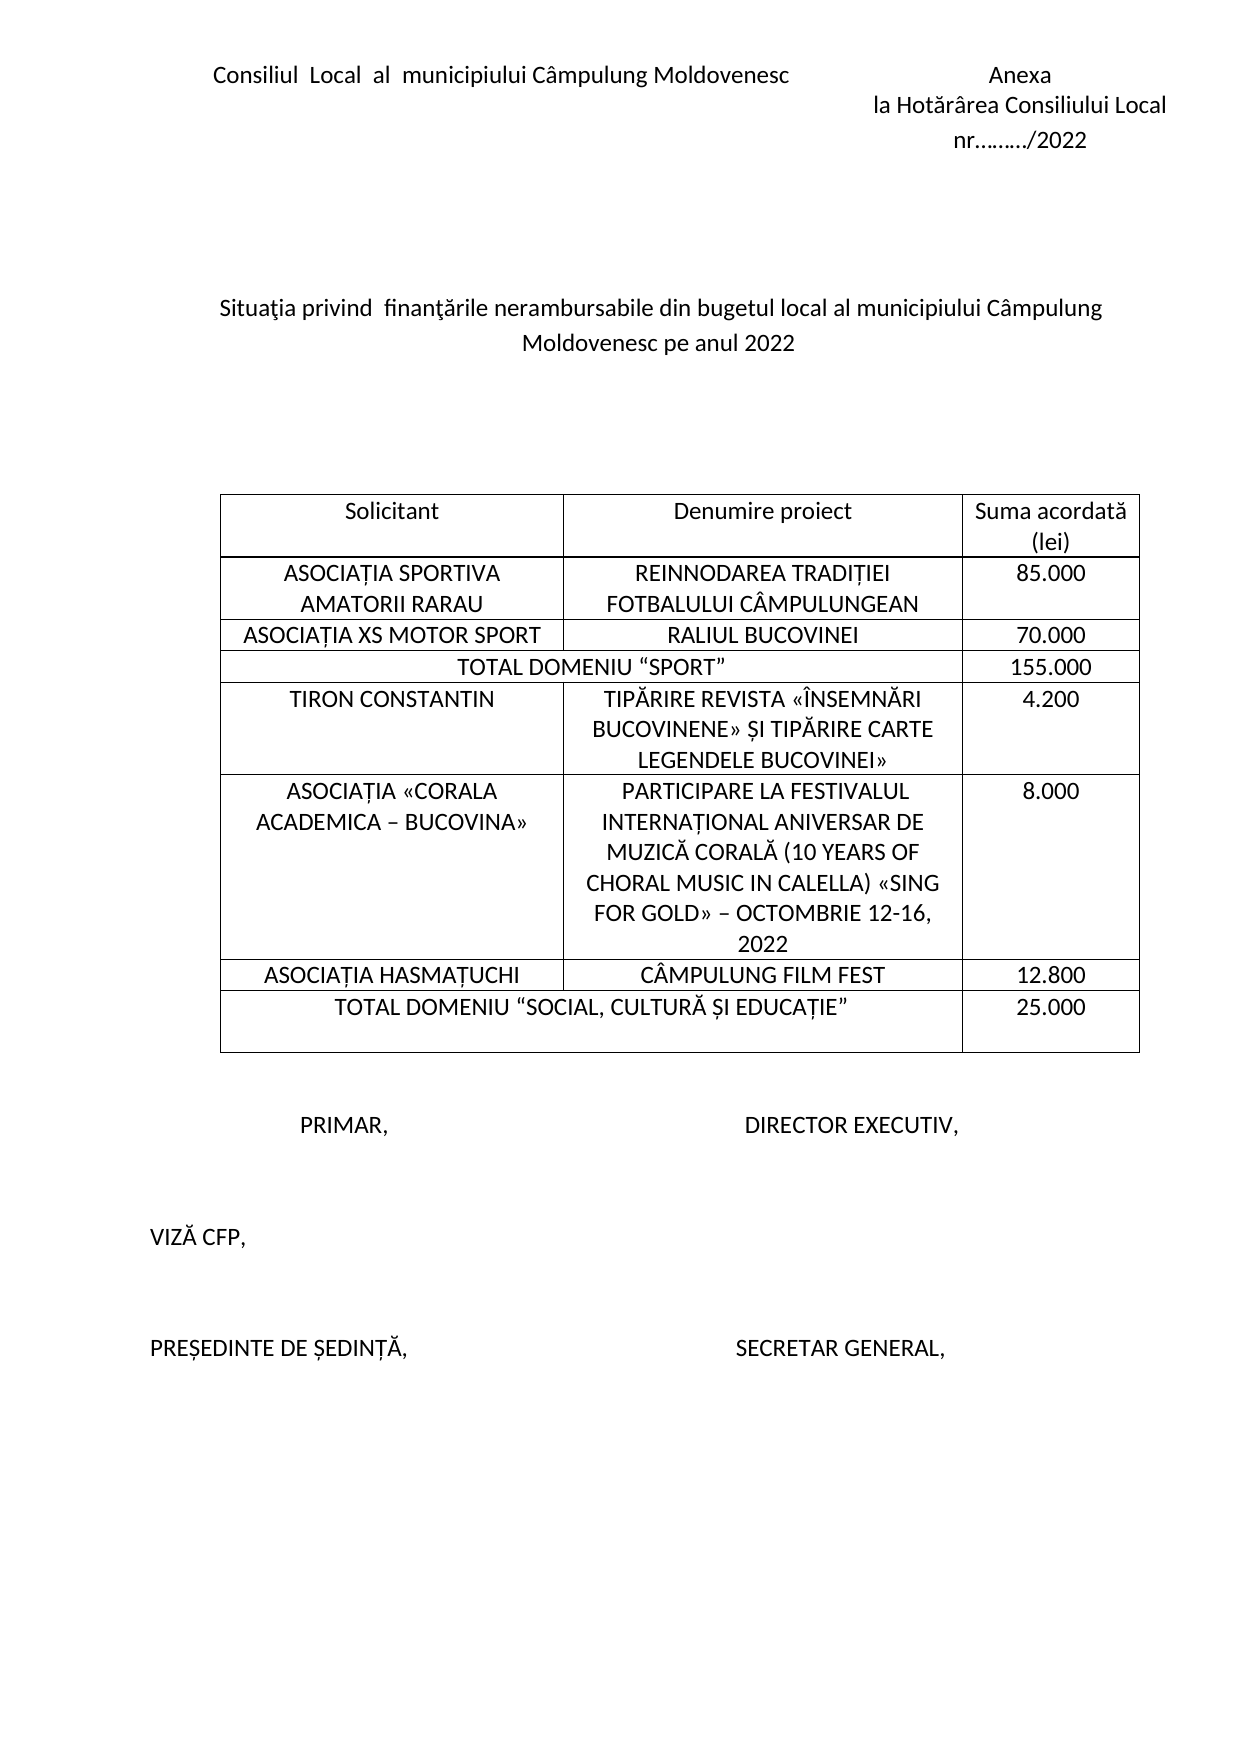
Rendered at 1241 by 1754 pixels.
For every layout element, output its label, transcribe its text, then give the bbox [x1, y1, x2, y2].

table_cell TOTAL DOMENIU “SOCIAL, CULTURĂ ȘI EDUCAȚIE” [221, 991, 962, 1052]
table_cell REINNODAREA TRADIȚIEI FOTBALULUI CÂMPULUNGEAN [564, 558, 962, 618]
text PRIMAR, DIRECTOR EXECUTIV, [150, 1109, 1167, 1139]
table_cell TIPĂRIRE REVISTA «ÎNSEMNĂRI BUCOVINENE» ȘI TIPĂRIRE CARTE LEGENDELE BUCOVINEI» [564, 683, 962, 774]
table_cell CÂMPULUNG FILM FEST [564, 960, 962, 990]
table_cell ASOCIAȚIA «CORALA ACADEMICA – BUCOVINA» [221, 775, 563, 958]
table_header Suma acordată (lei) [963, 495, 1139, 556]
table_cell PARTICIPARE LA FESTIVALUL INTERNAȚIONAL ANIVERSAR DE MUZICĂ CORALĂ (10 YEARS OF CHORAL MUSIC IN CALELLA) «SING FOR GOLD» – OCTOMBRIE 12-16, 2022 [564, 775, 962, 958]
table_cell RALIUL BUCOVINEI [564, 620, 962, 650]
table_header Consiliul Local al municipiului Câmpulung Moldovenesc [155, 59, 848, 236]
table_cell 12.800 [963, 960, 1139, 990]
table_cell TIRON CONSTANTIN [221, 683, 563, 774]
table_cell ASOCIAȚIA SPORTIVA AMATORII RARAU [221, 558, 563, 618]
table_cell 25.000 [963, 991, 1139, 1052]
text Situaţia privind finanţările nerambursabile din bugetul local al municipiului Câmpulung Moldovenesc pe anul 2022 [150, 292, 1167, 357]
table_cell 4.200 [963, 683, 1139, 774]
text VIZĂ CFP, [150, 1221, 1167, 1251]
table_cell TOTAL DOMENIU “SPORT” [221, 651, 962, 682]
table_cell 8.000 [963, 775, 1139, 958]
table_cell 70.000 [963, 620, 1139, 650]
table_cell 155.000 [963, 651, 1139, 682]
table_header Solicitant [221, 495, 563, 556]
table_cell ASOCIAȚIA XS MOTOR SPORT [221, 620, 563, 650]
text PREȘEDINTE DE ȘEDINȚĂ, SECRETAR GENERAL, [150, 1332, 1167, 1398]
table_header Anexa la Hotărârea Consiliului Local nr………/2022 [848, 59, 1192, 236]
table_cell ASOCIAȚIA HASMAȚUCHI [221, 960, 563, 990]
table_header Denumire proiect [564, 495, 962, 556]
table_cell 85.000 [963, 558, 1139, 618]
